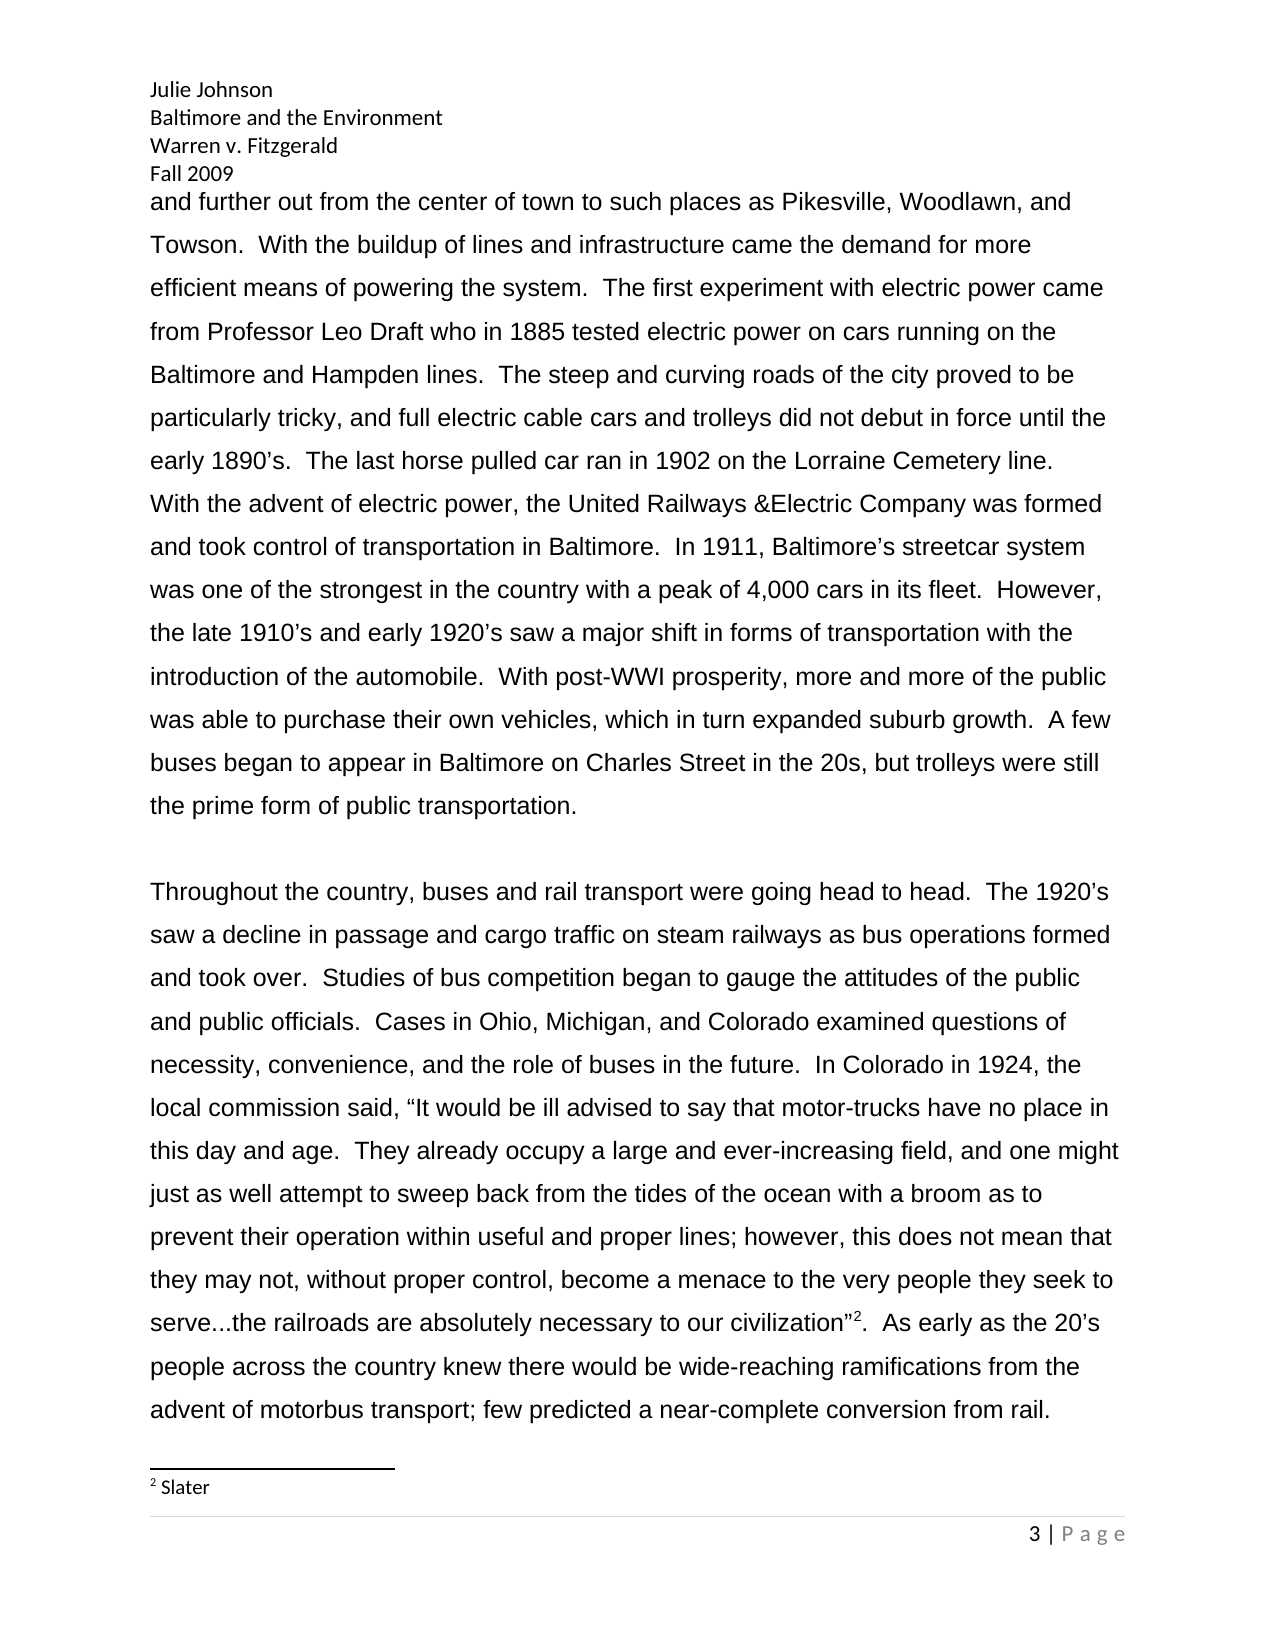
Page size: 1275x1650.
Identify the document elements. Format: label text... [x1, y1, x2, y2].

text Throughout the country, buses and rail transport were going head to head. The 1920’s saw a decline in passage and cargo traffic on steam railways as bus operations formed and took over. Studies of bus competition began to gauge the attitudes of the public and public officials. Cases in Ohio, Michigan, and Colorado examined questions of necessity, convenience, and the role of buses in the future. In Colorado in 1924, the local commission said, “It would be ill advised to say that motor-trucks have no place in this day and age. They already occupy a large and ever-increasing field, and one might just as well attempt to sweep back from the tides of the ocean with a broom as to prevent their operation within useful and proper lines; however, this does not mean that they may not, without proper control, become a menace to the very people they seek to serve...the railroads are absolutely necessary to our civilization”. As early as the 20’s people across the country knew there would be wide-reaching ramifications from the advent of motorbus transport; few predicted a near-complete conversion from rail. [150, 877, 1125, 1423]
text With the advent of electric power, the United Railways &Electric Company was formed and took control of transportation in Baltimore. In 1911, Baltimore’s streetcar system was one of the strongest in the country with a peak of 4,000 cars in its fleet. However, the late 1910’s and early 1920’s saw a major shift in forms of transportation with the introduction of the automobile. With post-WWI prosperity, more and more of the public was able to purchase their own vehicles, which in turn expanded suburb growth. A few buses began to appear in Baltimore on Charles Street in the 20s, but trolleys were still the prime form of public transportation. [150, 489, 1125, 819]
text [150, 187, 1125, 474]
